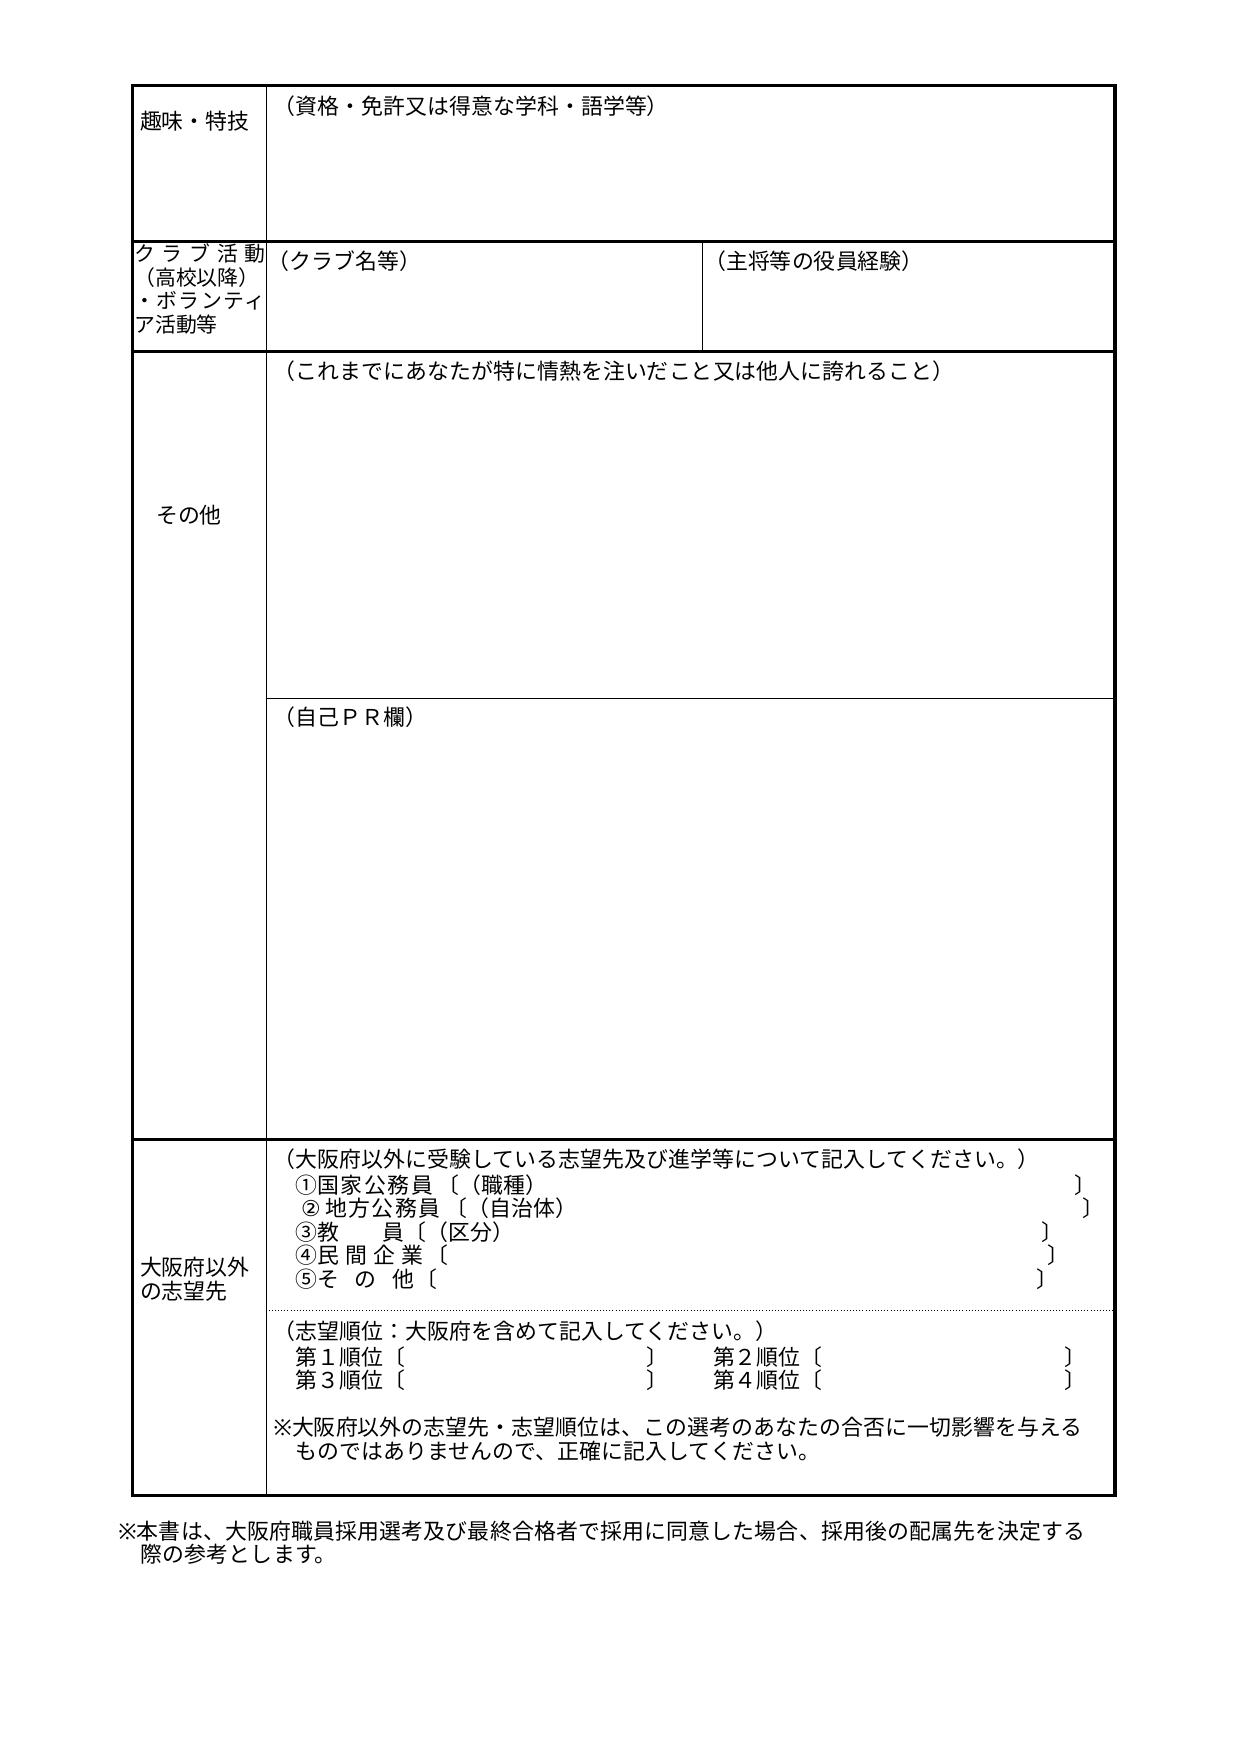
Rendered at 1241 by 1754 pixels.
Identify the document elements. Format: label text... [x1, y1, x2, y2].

text 際の参考とします。 [140, 1544, 1122, 1567]
table_cell （クラブ名等） [267, 243, 702, 350]
table_cell （自己ＰＲ欄） [267, 699, 1113, 1138]
table_cell クラブ活動（高校以降） ・ボランティア活動等 [134, 243, 266, 350]
table_cell （これまでにあなたが特に情熱を注いだこと又は他人に誇れること） [267, 353, 1113, 698]
table_cell [1117, 84, 1124, 1494]
table_cell 大阪府以外 の志望先 [134, 1141, 266, 1494]
table_cell （資格・免許又は得意な学科・語学等） [267, 87, 1113, 240]
table_cell （志望順位：大阪府を含めて記入してください。） 第１順位〔 〕 第２順位〔 〕 第３順位〔 〕 第４順位〔 〕 ※大阪府以外の志望先・志望順位は、この選考のあなたの合否に一切影響を与える ものではありませんので、正確に記入してください。 [267, 1310, 1113, 1494]
table_cell 趣味・特技 [134, 87, 266, 240]
text ※本書は、大阪府職員採用選考及び最終合格者で採用に同意した場合、採用後の配属先を決定する [118, 1520, 1122, 1544]
table_cell （主将等の役員経験） [703, 243, 1113, 350]
table_cell （大阪府以外に受験している志望先及び進学等について記入してください。） ①国家公務員〔（職種） 〕 ②地方公務員〔（自治体） 〕 ③教員〔（区分） 〕 ④民間企業〔 〕 ⑤その他〔 〕 [267, 1141, 1113, 1309]
table_cell その他 [134, 353, 266, 1138]
